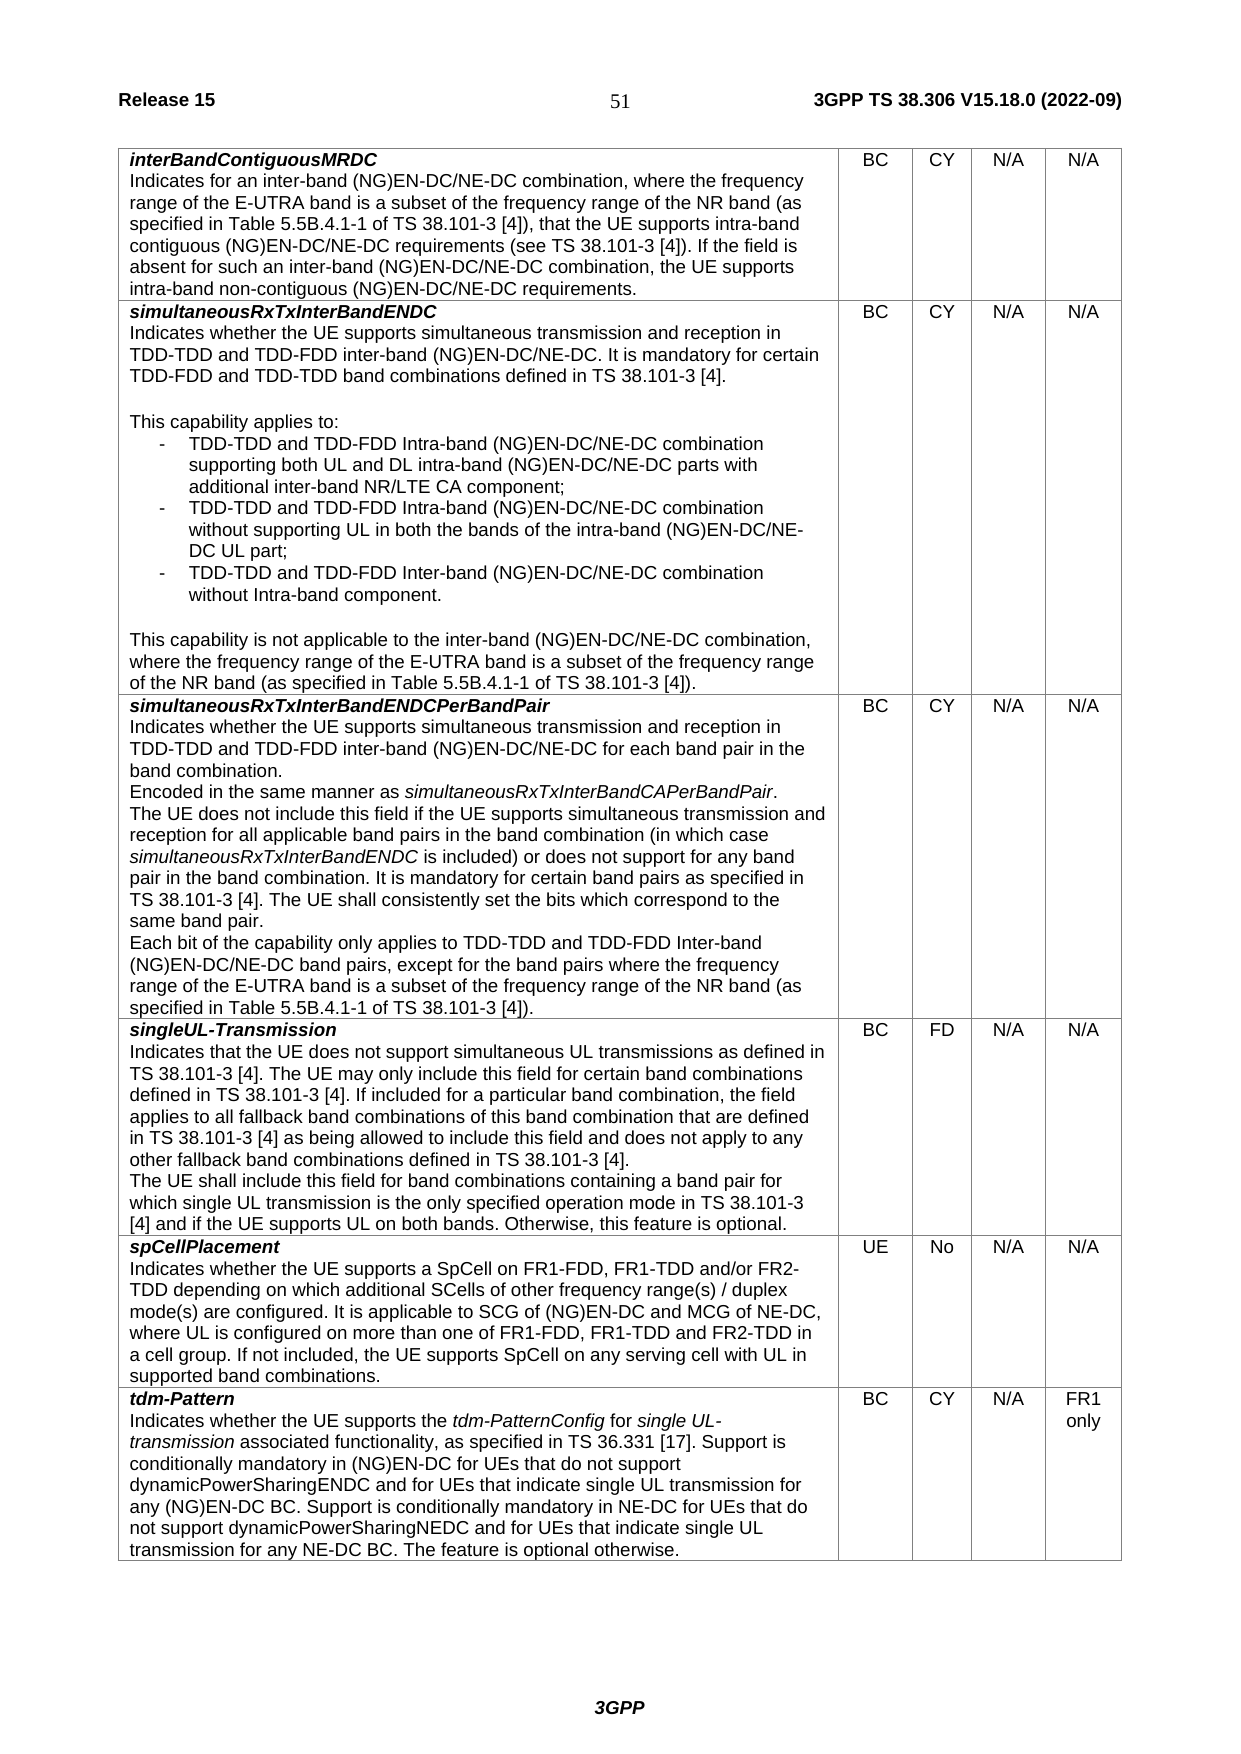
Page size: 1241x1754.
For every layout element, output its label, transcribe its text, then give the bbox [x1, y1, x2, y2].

table_cell N/A [972, 1388, 1045, 1560]
table_cell CY [913, 695, 971, 1018]
table_cell UE [839, 1236, 912, 1387]
table_cell interBandContiguousMRDC Indicates for an inter-band (NG)EN-DC/NE-DC combination, where the frequency range of the E-UTRA band is a subset of the frequency range of the NR band (as specified in Table 5.5B.4.1-1 of TS 38.101-3 [4]), that the UE supports intra-band contiguous (NG)EN-DC/NE-DC requirements (see TS 38.101-3 [4]). If the field is absent for such an inter-band (NG)EN-DC/NE-DC combination, the UE supports intra-band non-contiguous (NG)EN-DC/NE-DC requirements. [119, 149, 838, 299]
table_cell CY [913, 149, 971, 299]
table_cell N/A [972, 1236, 1045, 1387]
table_cell BC [839, 301, 912, 694]
table_cell BC [839, 695, 912, 1018]
table_cell N/A [972, 695, 1045, 1018]
table_cell BC [839, 1388, 912, 1560]
table_cell N/A [972, 149, 1045, 299]
table_cell CY [913, 1388, 971, 1560]
table_cell FD [913, 1019, 971, 1235]
table_cell N/A [1046, 1236, 1121, 1387]
table_cell N/A [1046, 695, 1121, 1018]
table_cell simultaneousRxTxInterBandENDCPerBandPair Indicates whether the UE supports simultaneous transmission and reception in TDD-TDD and TDD-FDD inter-band (NG)EN-DC/NE-DC for each band pair in the band combination. Encoded in the same manner as simultaneousRxTxInterBandCAPerBandPair. The UE does not include this field if the UE supports simultaneous transmission and reception for all applicable band pairs in the band combination (in which case simultaneousRxTxInterBandENDC is included) or does not support for any band pair in the band combination. It is mandatory for certain band pairs as specified in TS 38.101-3 [4]. The UE shall consistently set the bits which correspond to the same band pair. Each bit of the capability only applies to TDD-TDD and TDD-FDD Inter-band (NG)EN-DC/NE-DC band pairs, except for the band pairs where the frequency range of the E-UTRA band is a subset of the frequency range of the NR band (as specified in Table 5.5B.4.1-1 of TS 38.101-3 [4]). [119, 695, 838, 1018]
table_cell BC [839, 1019, 912, 1235]
table_cell simultaneousRxTxInterBandENDC Indicates whether the UE supports simultaneous transmission and reception in TDD-TDD and TDD-FDD inter-band (NG)EN-DC/NE-DC. It is mandatory for certain TDD-FDD and TDD-TDD band combinations defined in TS 38.101-3 [4]. This capability applies to: - TDD-TDD and TDD-FDD Intra-band (NG)EN-DC/NE-DC combination supporting both UL and DL intra-band (NG)EN-DC/NE-DC parts with additional inter-band NR/LTE CA component; - TDD-TDD and TDD-FDD Intra-band (NG)EN-DC/NE-DC combination without supporting UL in both the bands of the intra-band (NG)EN-DC/NE-DC UL part; - TDD-TDD and TDD-FDD Inter-band (NG)EN-DC/NE-DC combination without Intra-band component. This capability is not applicable to the inter-band (NG)EN-DC/NE-DC combination, where the frequency range of the E-UTRA band is a subset of the frequency range of the NR band (as specified in Table 5.5B.4.1-1 of TS 38.101-3 [4]). [119, 301, 838, 694]
table_cell N/A [1046, 149, 1121, 299]
table_cell BC [839, 149, 912, 299]
table_cell singleUL-Transmission Indicates that the UE does not support simultaneous UL transmissions as defined in TS 38.101-3 [4]. The UE may only include this field for certain band combinations defined in TS 38.101-3 [4]. If included for a particular band combination, the field applies to all fallback band combinations of this band combination that are defined in TS 38.101-3 [4] as being allowed to include this field and does not apply to any other fallback band combinations defined in TS 38.101-3 [4]. The UE shall include this field for band combinations containing a band pair for which single UL transmission is the only specified operation mode in TS 38.101-3 [4] and if the UE supports UL on both bands. Otherwise, this feature is optional. [119, 1019, 838, 1235]
table_cell No [913, 1236, 971, 1387]
table_cell N/A [972, 1019, 1045, 1235]
table_cell CY [913, 301, 971, 694]
table_cell spCellPlacement Indicates whether the UE supports a SpCell on FR1-FDD, FR1-TDD and/or FR2-TDD depending on which additional SCells of other frequency range(s) / duplex mode(s) are configured. It is applicable to SCG of (NG)EN-DC and MCG of NE-DC, where UL is configured on more than one of FR1-FDD, FR1-TDD and FR2-TDD in a cell group. If not included, the UE supports SpCell on any serving cell with UL in supported band combinations. [119, 1236, 838, 1387]
table_cell N/A [972, 301, 1045, 694]
table_cell FR1 only [1046, 1388, 1121, 1560]
table_cell N/A [1046, 1019, 1121, 1235]
table_cell tdm-Pattern Indicates whether the UE supports the tdm-PatternConfig for single UL-transmission associated functionality, as specified in TS 36.331 [17]. Support is conditionally mandatory in (NG)EN-DC for UEs that do not support dynamicPowerSharingENDC and for UEs that indicate single UL transmission for any (NG)EN-DC BC. Support is conditionally mandatory in NE-DC for UEs that do not support dynamicPowerSharingNEDC and for UEs that indicate single UL transmission for any NE-DC BC. The feature is optional otherwise. [119, 1388, 838, 1560]
table_cell N/A [1046, 301, 1121, 694]
